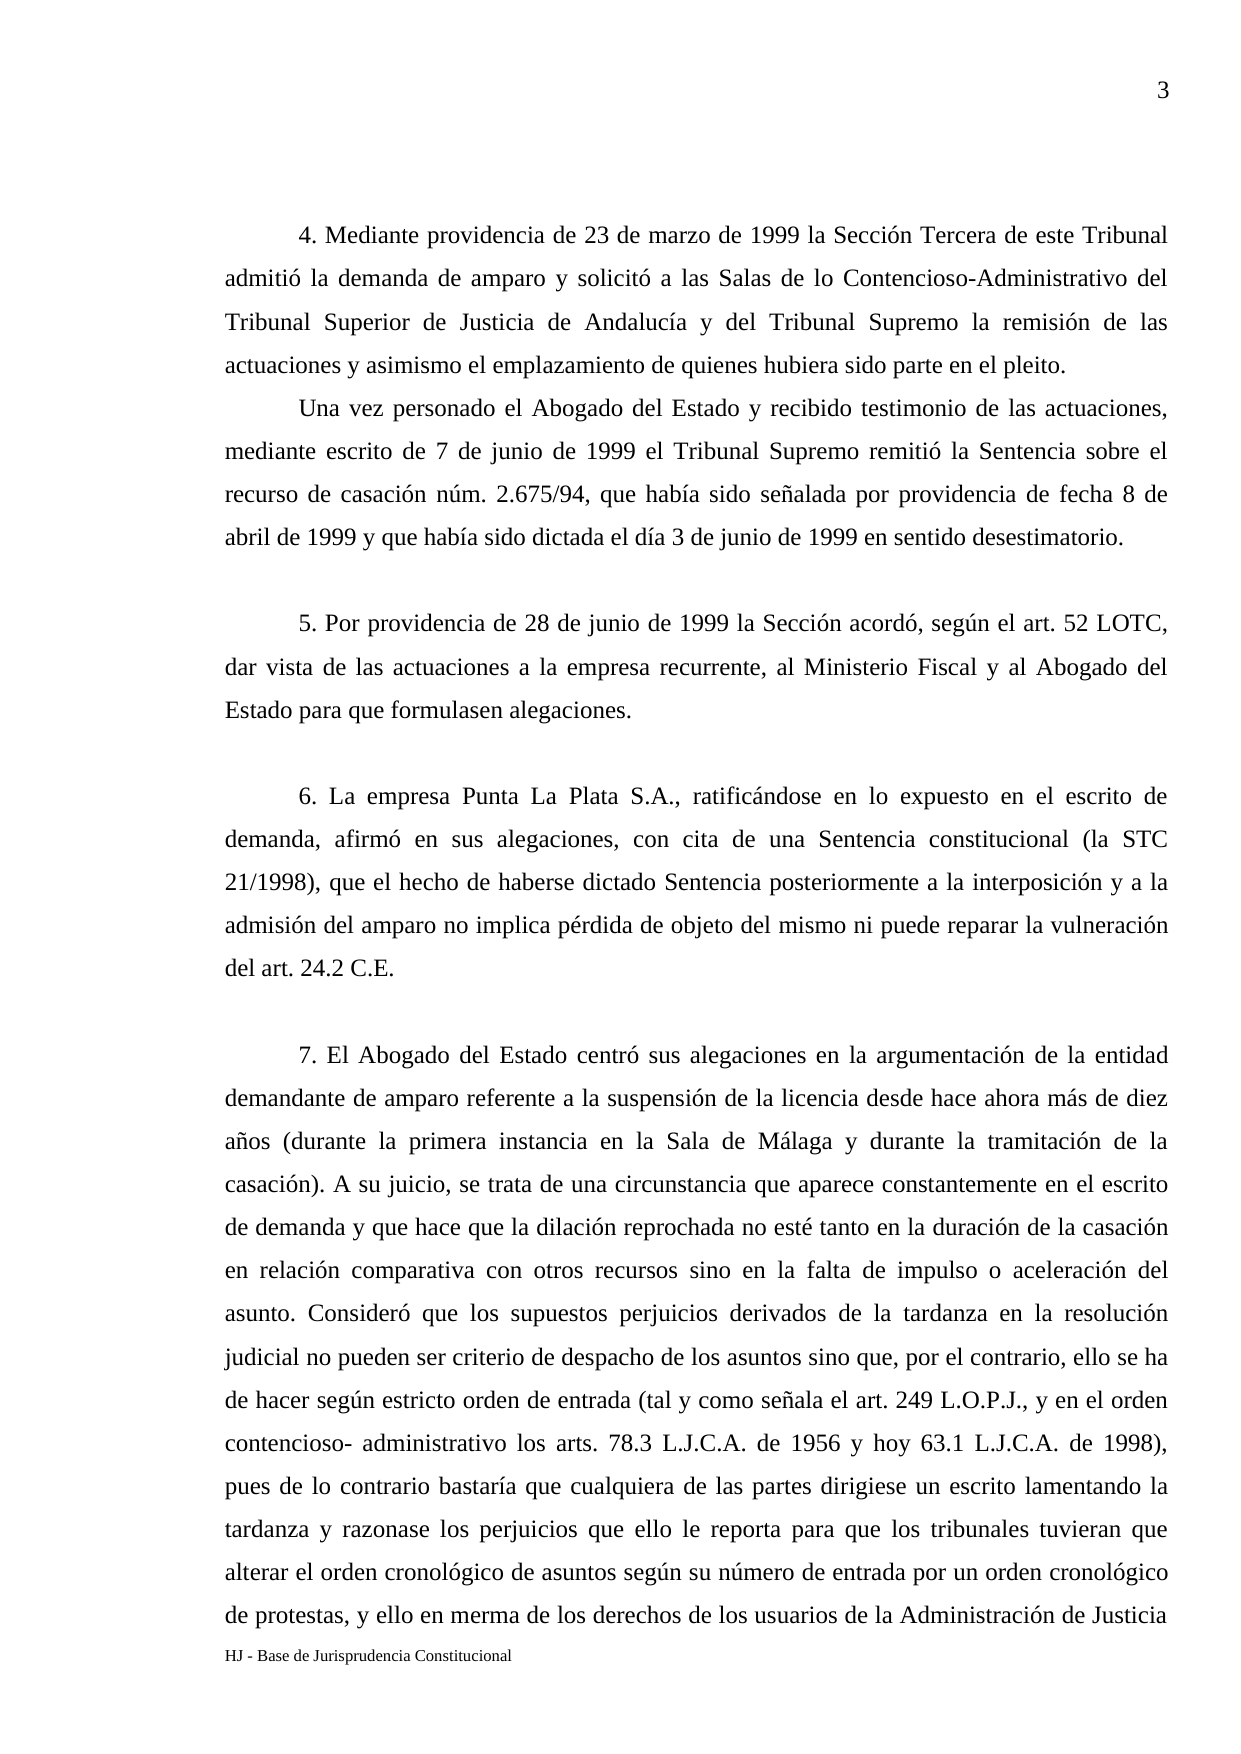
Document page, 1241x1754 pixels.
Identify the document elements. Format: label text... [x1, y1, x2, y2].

text 6. La empresa Punta La Plata S.A., ratificándose en lo expuesto en el escrito de demanda, afirmó en sus alegaciones, con cita de una Sentencia constitucional (la STC 21/1998), que el hecho de haberse dictado Sentencia posteriormente a la interposición y a la admisión del amparo no implica pérdida de objeto del mismo ni puede reparar la vulneración del art. 24.2 C.E. [224, 781, 1169, 982]
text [224, 1040, 1169, 1629]
text 4. Mediante providencia de 23 de marzo de 1999 la Sección Tercera de este Tribunal admitió la demanda de amparo y solicitó a las Salas de lo Contencioso-Administrativo del Tribunal Superior de Justicia de Andalucía y del Tribunal Supremo la remisión de las actuaciones y asimismo el emplazamiento de quienes hubiera sido parte en el pleito. [224, 220, 1169, 378]
text Una vez personado el Abogado del Estado y recibido testimonio de las actuaciones, mediante escrito de 7 de junio de 1999 el Tribunal Supremo remitió la Sentencia sobre el recurso de casación núm. 2.675/94, que había sido señalada por providencia de fecha 8 de abril de 1999 y que había sido dictada el día 3 de junio de 1999 en sentido desestimatorio. [224, 393, 1169, 551]
text 5. Por providencia de 28 de junio de 1999 la Sección acordó, según el art. 52 LOTC, dar vista de las actuaciones a la empresa recurrente, al Ministerio Fiscal y al Abogado del Estado para que formulasen alegaciones. [224, 608, 1169, 723]
